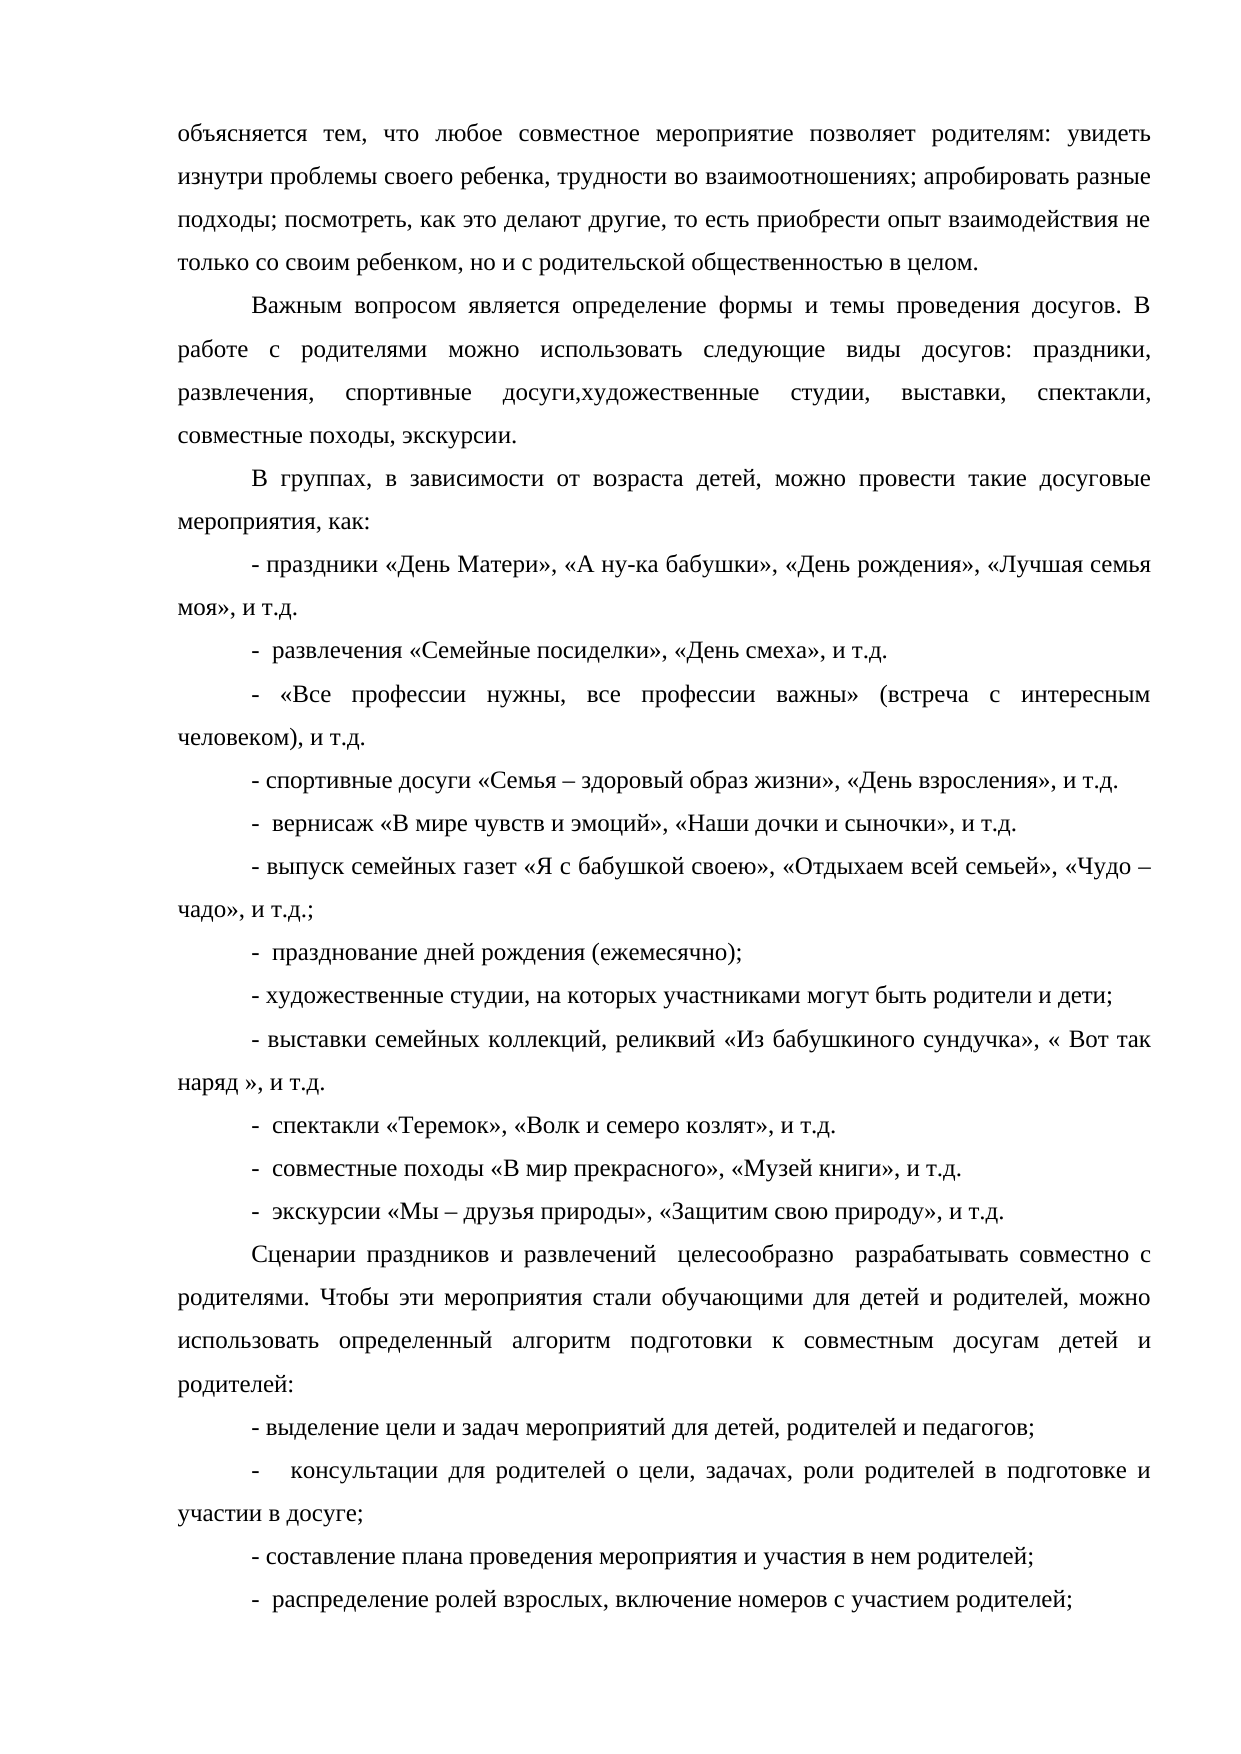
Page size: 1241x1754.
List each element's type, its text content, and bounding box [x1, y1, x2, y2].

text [177, 118, 1152, 276]
text - выделение цели и задач мероприятий для детей, родителей и педагогов; [177, 1412, 1152, 1441]
text - экскурсии «Мы – друзья природы», «Защитим свою природу», и т.д. [177, 1196, 1152, 1225]
text - вернисаж «В мире чувств и эмоций», «Наши дочки и сыночки», и т.д. [177, 808, 1152, 837]
text Важным вопросом является определение формы и темы проведения досугов. В работе с родителями можно использовать следующие виды досугов: праздники, развлечения, спортивные досуги,художественные студии, выставки, спектакли, совместные походы, экскурсии. [177, 291, 1152, 449]
text - празднование дней рождения (ежемесячно); [177, 937, 1152, 966]
text - «Все профессии нужны, все профессии важны» (встреча с интересным человеком), и т.д. [177, 679, 1152, 751]
text Сценарии праздников и развлечений целесообразно разрабатывать совместно с родителями. Чтобы эти мероприятия стали обучающими для детей и родителей, можно использовать определенный алгоритм подготовки к совместным досугам детей и родителей: [177, 1239, 1152, 1397]
text - совместные походы «В мир прекрасного», «Музей книги», и т.д. [177, 1153, 1152, 1182]
text - художественные студии, на которых участниками могут быть родители и дети; [177, 981, 1152, 1009]
text - спортивные досуги «Семья – здоровый образ жизни», «День взросления», и т.д. [177, 765, 1152, 794]
text - праздники «День Матери», «А ну-ка бабушки», «День рождения», «Лучшая семья моя», и т.д. [177, 549, 1152, 621]
text - составление плана проведения мероприятия и участия в нем родителей; [177, 1541, 1152, 1570]
text - развлечения «Семейные посиделки», «День смеха», и т.д. [177, 636, 1152, 664]
text В группах, в зависимости от возраста детей, можно провести такие досуговые мероприятия, как: [177, 463, 1152, 535]
text - консультации для родителей о цели, задачах, роли родителей в подготовке и участии в досуге; [177, 1455, 1152, 1527]
text - распределение ролей взрослых, включение номеров с участием родителей; [177, 1584, 1152, 1613]
text - выставки семейных коллекций, реликвий «Из бабушкиного сундучка», « Вот так наряд », и т.д. [177, 1024, 1152, 1096]
text - выпуск семейных газет «Я с бабушкой своею», «Отдыхаем всей семьей», «Чудо – чадо», и т.д.; [177, 851, 1152, 923]
text - спектакли «Теремок», «Волк и семеро козлят», и т.д. [177, 1110, 1152, 1139]
